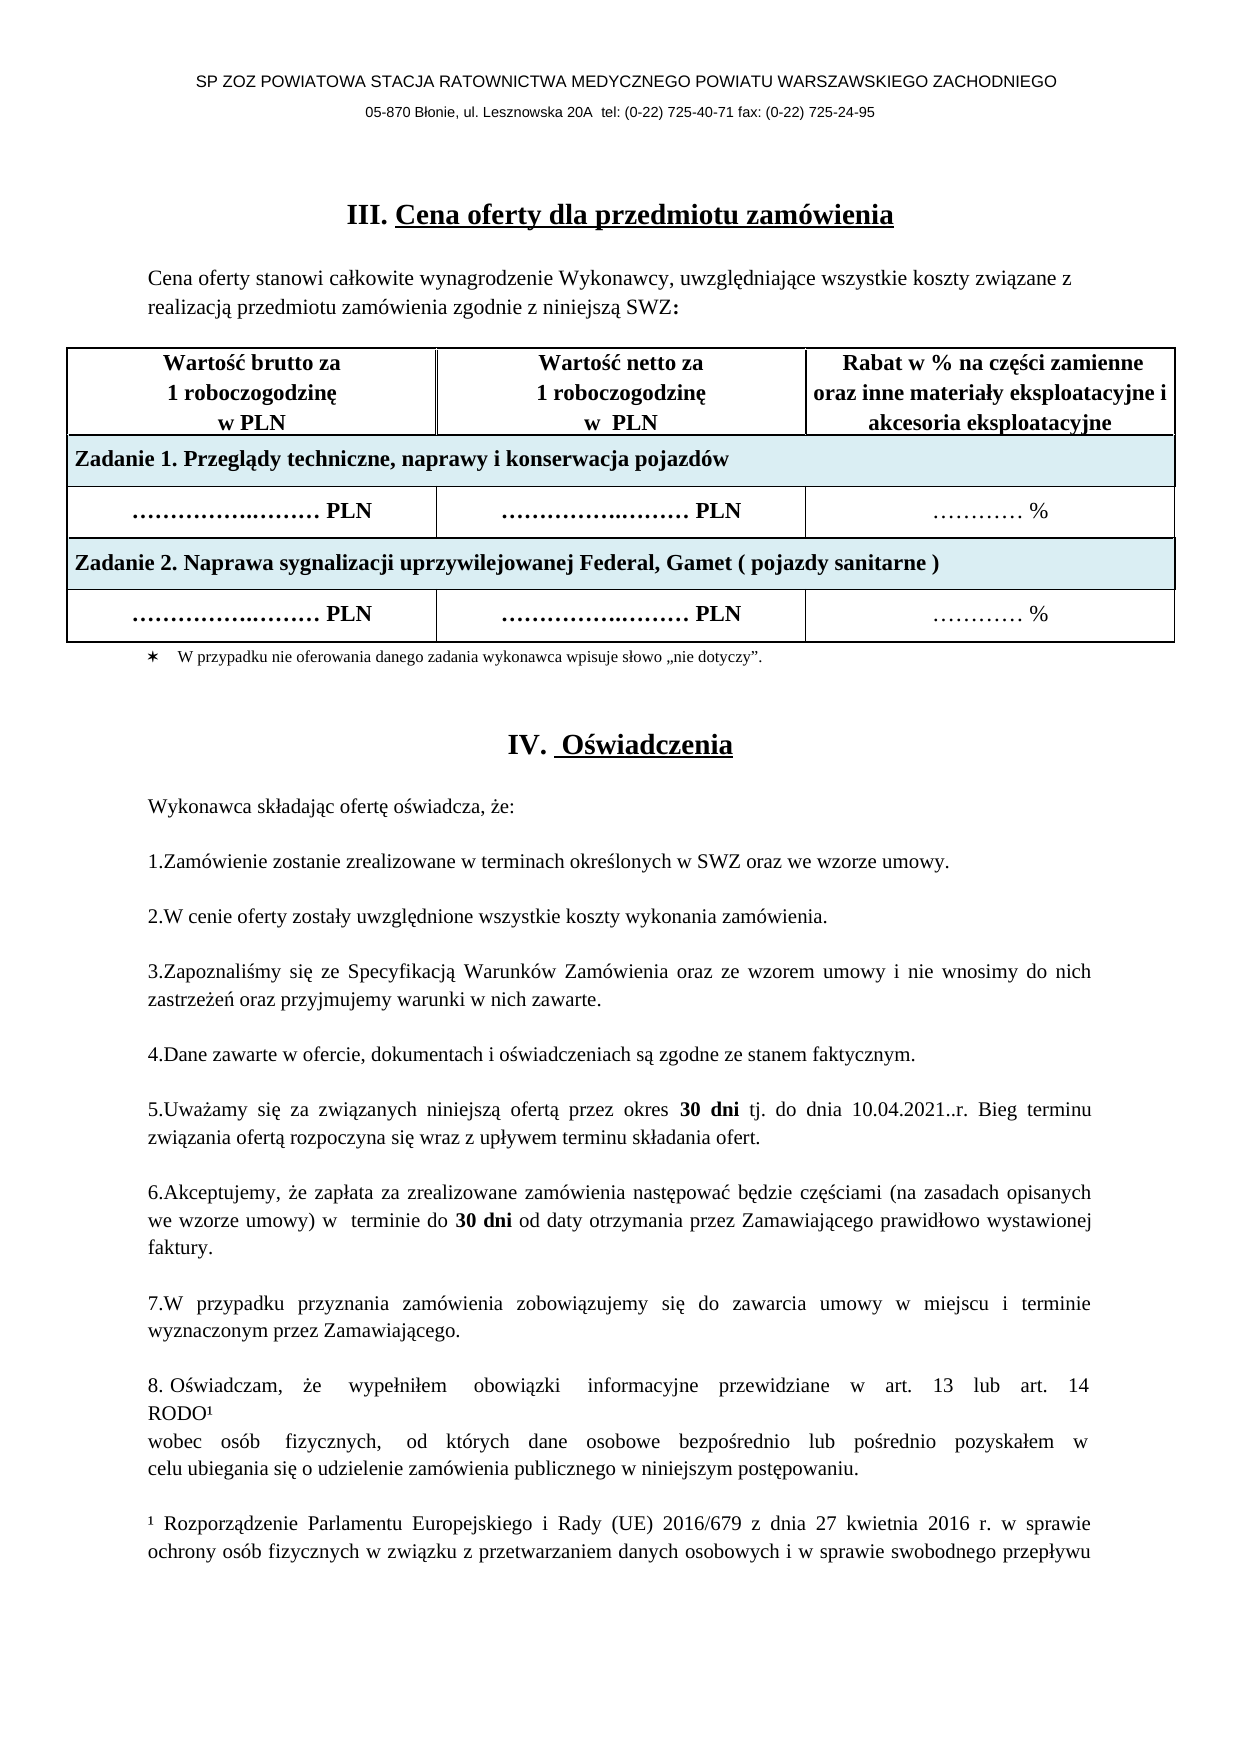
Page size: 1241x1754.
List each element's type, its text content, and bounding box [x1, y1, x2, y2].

list W przypadku nie oferowania danego zadania wykonawca wpisuje słowo „nie dotyczy”. [148, 647, 1093, 667]
table_header Wartość netto za 1 roboczogodzinę w PLN [438, 349, 805, 434]
table_cell …………….……… PLN [437, 590, 805, 641]
text IV. Oświadczenia [148, 727, 1093, 761]
table_cell ………… % [806, 487, 1174, 537]
text III. Cena oferty dla przedmiotu zamówienia [148, 197, 1093, 231]
table_cell …………….……… PLN [68, 487, 436, 537]
table_header Wartość brutto za 1 roboczogodzinę w PLN [68, 349, 435, 434]
text 3.Zapoznaliśmy się ze Specyfikacją Warunków Zamówienia oraz ze wzorem umowy i nie wnosimy do nich zastrzeżeń oraz przyjmujemy warunki w nich zawarte. [148, 959, 1093, 1011]
table_cell …………….……… PLN [437, 487, 805, 537]
table_cell Zadanie 1. Przeglądy techniczne, naprawy i konserwacja pojazdów [67, 434, 1174, 486]
text 4.Dane zawarte w ofercie, dokumentach i oświadczeniach są zgodne ze stanem faktycznym. [148, 1042, 1093, 1066]
text Cena oferty stanowi całkowite wynagrodzenie Wykonawcy, uwzględniające wszystkie koszty związane z realizacją przedmiotu zamówienia zgodnie z niniejszą SWZ: [148, 265, 1092, 319]
text 6.Akceptujemy, że zapłata za zrealizowane zamówienia następować będzie częściami (na zasadach opisanych we wzorze umowy) w terminie do 30 dni od daty otrzymania przez Zamawiającego prawidłowo wystawionej faktury. [148, 1180, 1093, 1259]
text 1.Zamówienie zostanie zrealizowane w terminach określonych w SWZ oraz we wzorze umowy. [148, 849, 1093, 873]
text 5.Uważamy się za związanych niniejszą ofertą przez okres 30 dni tj. do dnia 10.04.2021..r. Bieg terminu związania ofertą rozpoczyna się wraz z upływem terminu składania ofert. [148, 1097, 1093, 1149]
table_cell …………….……… PLN [68, 590, 436, 641]
table_cell Zadanie 2. Naprawa sygnalizacji uprzywilejowanej Federal, Gamet ( pojazdy sanitarne ) [68, 537, 1174, 589]
text 8. Oświadczam, że wypełniłem obowiązki informacyjne przewidziane w art. 13 lub art. 14 RODO¹ [148, 1373, 1092, 1425]
text 7.W przypadku przyznania zamówienia zobowiązujemy się do zawarcia umowy w miejscu i terminie wyznaczonym przez Zamawiającego. [148, 1291, 1093, 1342]
table_header Rabat w % na części zamienne oraz inne materiały eksploatacyjne i akcesoria eksploatacyjne [807, 349, 1174, 434]
table_cell ………… % [806, 590, 1174, 641]
text 2.W cenie oferty zostały uwzględnione wszystkie koszty wykonania zamówienia. [148, 904, 1093, 928]
text Wykonawca składając ofertę oświadcza, że: [148, 794, 1093, 818]
text wobec osób fizycznych, od których dane osobowe bezpośrednio lub pośrednio pozyskałem w celu ubiegania się o udzielenie zamówienia publicznego w niniejszym postępowaniu. [148, 1428, 1092, 1480]
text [148, 1511, 1092, 1563]
